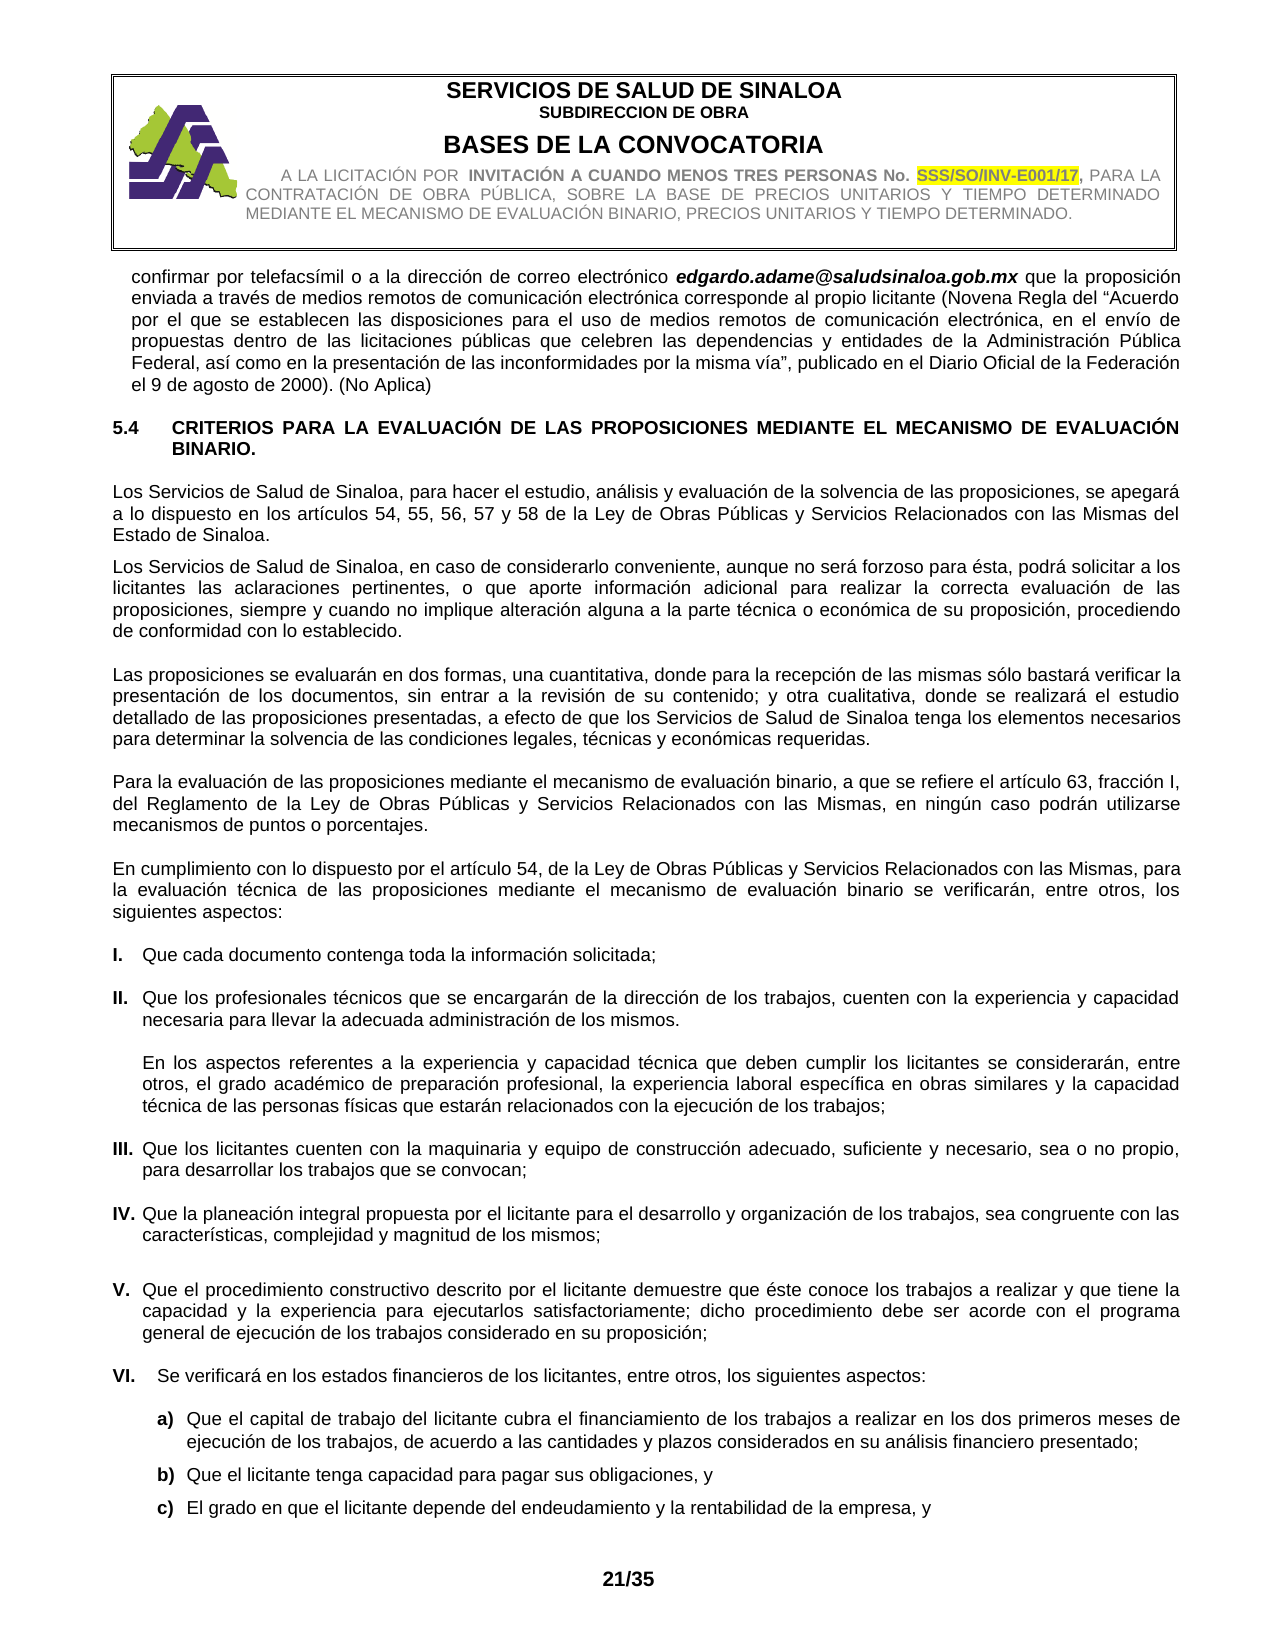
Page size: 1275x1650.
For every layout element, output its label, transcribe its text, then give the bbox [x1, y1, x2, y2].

text VI. Se verificará en los estados financieros de los licitantes, entre otros, los siguientes aspectos: [112, 1365, 1181, 1386]
text a) Que el capital de trabajo del licitante cubra el financiamiento de los trabajos a realizar en los dos primeros meses de ejecución de los trabajos, de acuerdo a las cantidades y plazos considerados en su análisis financiero presentado; [157, 1408, 1181, 1453]
text En cumplimiento con lo dispuesto por el artículo 54, de la Ley de Obras Públicas y Servicios Relacionados con las Mismas, para la evaluación técnica de las proposiciones mediante el mecanismo de evaluación binario se verificarán, entre otros, los siguientes aspectos: [112, 857, 1181, 922]
text III. Que los licitantes cuenten con la maquinaria y equipo de construcción adecuado, suficiente y necesario, sea o no propio, para desarrollar los trabajos que se convocan; [112, 1138, 1181, 1181]
text IV. Que la planeación integral propuesta por el licitante para el desarrollo y organización de los trabajos, sea congruente con las características, complejidad y magnitud de los mismos; [112, 1202, 1181, 1246]
text Para la evaluación de las proposiciones mediante el mecanismo de evaluación binario, a que se refiere el artículo 63, fracción I, del Reglamento de la Ley de Obras Públicas y Servicios Relacionados con las Mismas, en ningún caso podrán utilizarse mecanismos de puntos o porcentajes. [112, 771, 1181, 836]
text I. Que cada documento contenga toda la información solicitada; [112, 944, 1181, 965]
text En los aspectos referentes a la experiencia y capacidad técnica que deben cumplir los licitantes se considerarán, entre otros, el grado académico de preparación profesional, la experiencia laboral específica en obras similares y la capacidad técnica de las personas físicas que estarán relacionados con la ejecución de los trabajos; [142, 1051, 1181, 1116]
text V. Que el procedimiento constructivo descrito por el licitante demuestre que éste conoce los trabajos a realizar y que tiene la capacidad y la experiencia para ejecutarlos satisfactoriamente; dicho procedimiento debe ser acorde con el programa general de ejecución de los trabajos considerado en su proposición; [112, 1278, 1181, 1343]
text Los Servicios de Salud de Sinaloa, en caso de considerarlo conveniente, aunque no será forzoso para ésta, podrá solicitar a los licitantes las aclaraciones pertinentes, o que aporte información adicional para realizar la correcta evaluación de las proposiciones, siempre y cuando no implique alteración alguna a la parte técnica o económica de su proposición, procediendo de conformidad con lo establecido. [112, 556, 1181, 642]
text II. Que los profesionales técnicos que se encargarán de la dirección de los trabajos, cuenten con la experiencia y capacidad necesaria para llevar la adecuada administración de los mismos. [112, 987, 1181, 1030]
text Los Servicios de Salud de Sinaloa, para hacer el estudio, análisis y evaluación de la solvencia de las proposiciones, se apegará a lo dispuesto en los artículos 54, 55, 56, 57 y 58 de la Ley de Obras Públicas y Servicios Relacionados con las Mismas del Estado de Sinaloa. [112, 481, 1181, 546]
text Las proposiciones se evaluarán en dos formas, una cuantitativa, donde para la recepción de las mismas sólo bastará verificar la presentación de los documentos, sin entrar a la revisión de su contenido; y otra cualitativa, donde se realizará el estudio detallado de las proposiciones presentadas, a efecto de que los Servicios de Salud de Sinaloa tenga los elementos necesarios para determinar la solvencia de las condiciones legales, técnicas y económicas requeridas. [112, 663, 1181, 749]
text c) El grado en que el licitante depende del endeudamiento y la rentabilidad de la empresa, y [157, 1496, 1181, 1519]
text 5.4 CRITERIOS PARA LA EVALUACIÓN DE LAS PROPOSICIONES MEDIANTE EL MECANISMO DE EVALUACIÓN BINARIO. [112, 416, 1181, 459]
picture [129, 105, 238, 199]
text b) Que el licitante tenga capacidad para pagar sus obligaciones, y [157, 1463, 1181, 1486]
